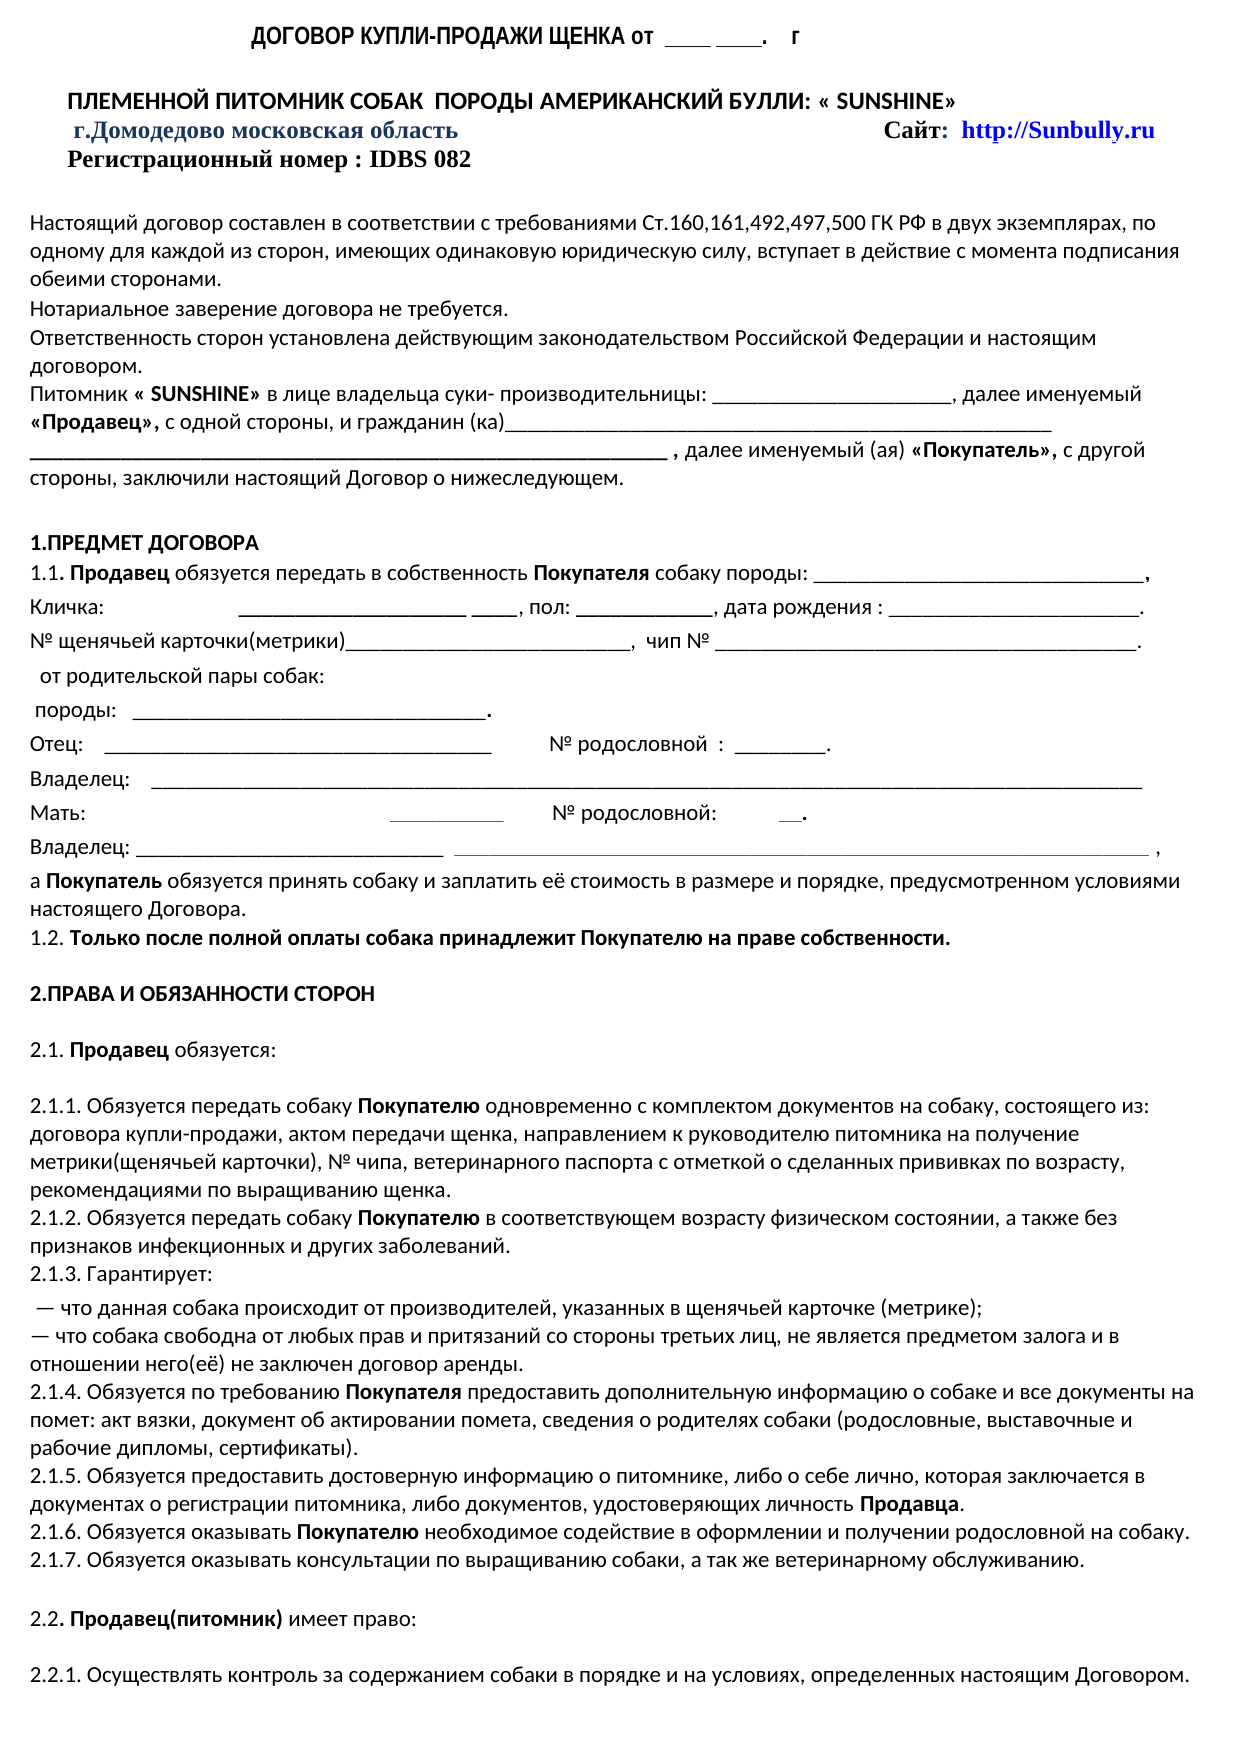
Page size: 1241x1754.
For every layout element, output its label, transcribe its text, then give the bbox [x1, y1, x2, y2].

text 1.ПРЕДМЕТ ДОГОВОРА 1.1. Продавец обязуется передать в собственность Покупателя собаку породы: _____________________________, [23, 528, 1217, 592]
text ДОГОВОР КУПЛИ-ПРОДАЖИ ЩЕНКА от ____ ____. г [23, 15, 1217, 56]
text — что данная собака происходит от производителей, указанных в щенячьей карточке (метрике); — что собака свободна от любых прав и притязаний со стороны третьих лиц, не является предметом залога и в отношении него(её) не заключен договор аренды. 2.1.4. Обязуется по требованию Покупателя предоставить дополнительную информацию о собаке и все документы на помет: акт вязки, документ об актировании помета, сведения о родителях собаки (родословные, выставочные и рабочие дипломы, сертификаты). 2.1.5. Обязуется предоставить достоверную информацию о питомнике, либо о себе лично, которая заключается в документах о регистрации питомника, либо документов, удостоверяющих личность Продавца. 2.1.6. Обязуется оказывать Покупателю необходимое содействие в оформлении и получении родословной на собаку. 2.1.7. Обязуется оказывать консультации по выращиванию собаки, а так же ветеринарному обслуживанию. [29, 1293, 1211, 1604]
text от родительской пары собак: [23, 661, 1217, 695]
text Владелец: ___________________________ _____________________________________________________________ , [23, 832, 1217, 867]
text Отец: __________________________________ № родословной : ________. [23, 729, 1217, 764]
text Настоящий договор составлен в соответствии с требованиями Ст.160,161,492,497,500 ГК РФ в двух экземплярах, по одному для каждой из сторон, имеющих одинаковую юридическую силу, вступает в действие с момента подписания обеими сторонами. Нотариальное заверение договора не требуется. Ответственность сторон установлена действующим законодательством Российской Федерации и настоящим договором. Питомник « SUNSHINE» в лице владельца суки- производительницы: _____________________, далее именуемый «Продавец», с одной стороны, и гражданин (ка)________________________________________________ ________________________________________________________ , далее именуемый (ая) «Покупатель», с другой стороны, заключили настоящий Договор о нижеследующем. [23, 202, 1217, 528]
text ПЛЕМЕННОЙ ПИТОМНИК СОБАК ПОРОДЫ АМЕРИКАНСКИЙ БУЛЛИ: « SUNSHINE» [29, 85, 1211, 116]
text Регистрационный номер : IDBS 082 [29, 144, 1211, 173]
text а Покупатель обязуется принять собаку и заплатить её стоимость в размере и порядке, предусмотренном условиями настоящего Договора. 1.2. Только после полной оплаты собака принадлежит Покупателю на праве собственности. 2.ПРАВА И ОБЯЗАННОСТИ СТОРОН 2.1. Продавец обязуется: 2.1.1. Обязуется передать собаку Покупателю одновременно с комплектом документов на собаку, состоящего из: договора купли-продажи, актом передачи щенка, направлением к руководителю питомника на получение метрики(щенячьей карточки), № чипа, ветеринарного паспорта с отметкой о сделанных прививках по возрасту, рекомендациями по выращиванию щенка. 2.1.2. Обязуется передать собаку Покупателю в соответствующем возрасту физическом состоянии, а также без признаков инфекционных и других заболеваний. 2.1.3. Гарантирует: [23, 867, 1217, 1293]
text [29, 1604, 1211, 1688]
text № щенячьей карточки(метрики)_________________________, чип № _____________________________________. [23, 627, 1217, 661]
text Владелец: _______________________________________________________________________________________ [23, 764, 1217, 798]
text Мать: __________ № родословной: __. [23, 798, 1217, 832]
text г.Домодедово московская область Сайт: http://Sunbully.ru [29, 116, 1211, 144]
text Кличка: ____________________ ____, пол: ____________, дата рождения : ______________________. [23, 592, 1217, 627]
text породы: _______________________________. [23, 695, 1217, 729]
